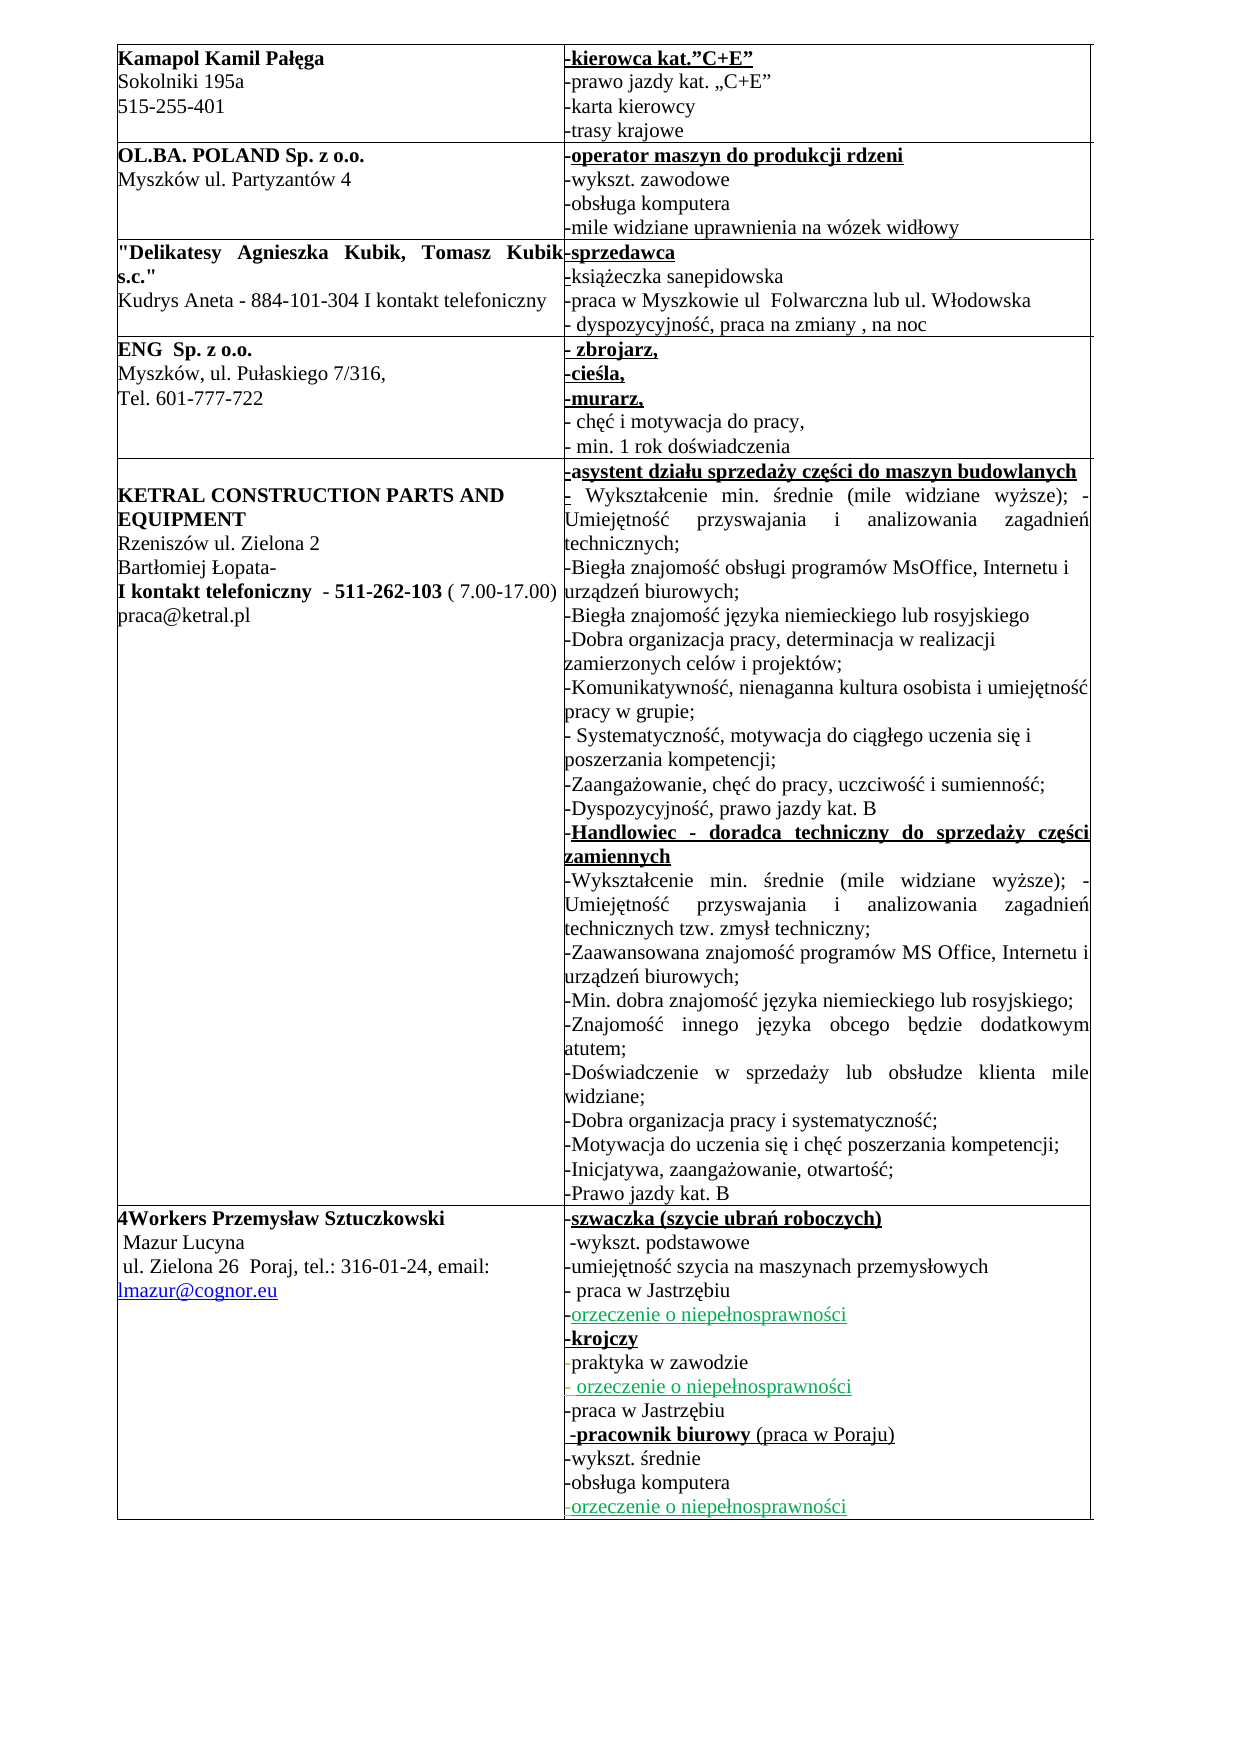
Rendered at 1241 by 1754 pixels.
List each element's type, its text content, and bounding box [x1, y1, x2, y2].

table_cell Kamapol Kamil Pałęga Sokolniki 195a 515-255-401 [118, 45, 564, 142]
table_cell -sprzedawca -książeczka sanepidowska -praca w Myszkowie ul Folwarczna lub ul. Włodowska - dyspozycyjność, praca na zmiany , na noc [565, 240, 1090, 336]
table_cell OL.BA. POLAND Sp. z o.o. Myszków ul. Partyzantów 4 [118, 143, 564, 239]
table_cell -kierowca kat.”C+E” -prawo jazdy kat. „C+E” -karta kierowcy -trasy krajowe [565, 45, 1090, 142]
table_cell -asystent działu sprzedaży części do maszyn budowlanych - Wykształcenie min. średnie (mile widziane wyższe); -Umiejętność przyswajania i analizowania zagadnień technicznych; -Biegła znajomość obsługi programów MsOffice, Internetu i urządzeń biurowych; -Biegła znajomość języka niemieckiego lub rosyjskiego -Dobra organizacja pracy, determinacja w realizacji zamierzonych celów i projektów; -Komunikatywność, nienaganna kultura osobista i umiejętność pracy w grupie; - Systematyczność, motywacja do ciągłego uczenia się i poszerzania kompetencji; -Zaangażowanie, chęć do pracy, uczciwość i sumienność; -Dyspozycyjność, prawo jazdy kat. B -Handlowiec - doradca techniczny do sprzedaży części zamiennych -Wykształcenie min. średnie (mile widziane wyższe); -Umiejętność przyswajania i analizowania zagadnień technicznych tzw. zmysł techniczny; -Zaawansowana znajomość programów MS Office, Internetu i urządzeń biurowych; -Min. dobra znajomość języka niemieckiego lub rosyjskiego; -Znajomość innego języka obcego będzie dodatkowym atutem; -Doświadczenie w sprzedaży lub obsłudze klienta mile widziane; -Dobra organizacja pracy i systematyczność; -Motywacja do uczenia się i chęć poszerzania kompetencji; -Inicjatywa, zaangażowanie, otwartość; -Prawo jazdy kat. B [565, 459, 1090, 1204]
table_cell 4Workers Przemysław Sztuczkowski Mazur Lucyna ul. Zielona 26 Poraj, tel.: 316-01-24, email: lmazur@cognor.eu [118, 1206, 564, 1518]
table_cell -szwaczka (szycie ubrań roboczych) -wykszt. podstawowe -umiejętność szycia na maszynach przemysłowych - praca w Jastrzębiu -orzeczenie o niepełnosprawności -krojczy -praktyka w zawodzie - orzeczenie o niepełnosprawności -praca w Jastrzębiu -pracownik biurowy (praca w Poraju) -wykszt. średnie -obsługa komputera -orzeczenie o niepełnosprawności [565, 1206, 1090, 1518]
table_cell ENG Sp. z o.o. Myszków, ul. Pułaskiego 7/316, Tel. 601-777-722 [118, 337, 564, 458]
table_cell KETRAL CONSTRUCTION PARTS AND EQUIPMENT Rzeniszów ul. Zielona 2 Bartłomiej Łopata- I kontakt telefoniczny - 511-262-103 ( 7.00-17.00) praca@ketral.pl [118, 459, 564, 1204]
table_cell -operator maszyn do produkcji rdzeni -wykszt. zawodowe -obsługa komputera -mile widziane uprawnienia na wózek widłowy [565, 143, 1090, 239]
table_cell "Delikatesy Agnieszka Kubik, Tomasz Kubik s.c." Kudrys Aneta - 884-101-304 I kontakt telefoniczny [118, 240, 564, 336]
table_cell - zbrojarz, -cieśla, -murarz, - chęć i motywacja do pracy, - min. 1 rok doświadczenia [565, 337, 1090, 458]
